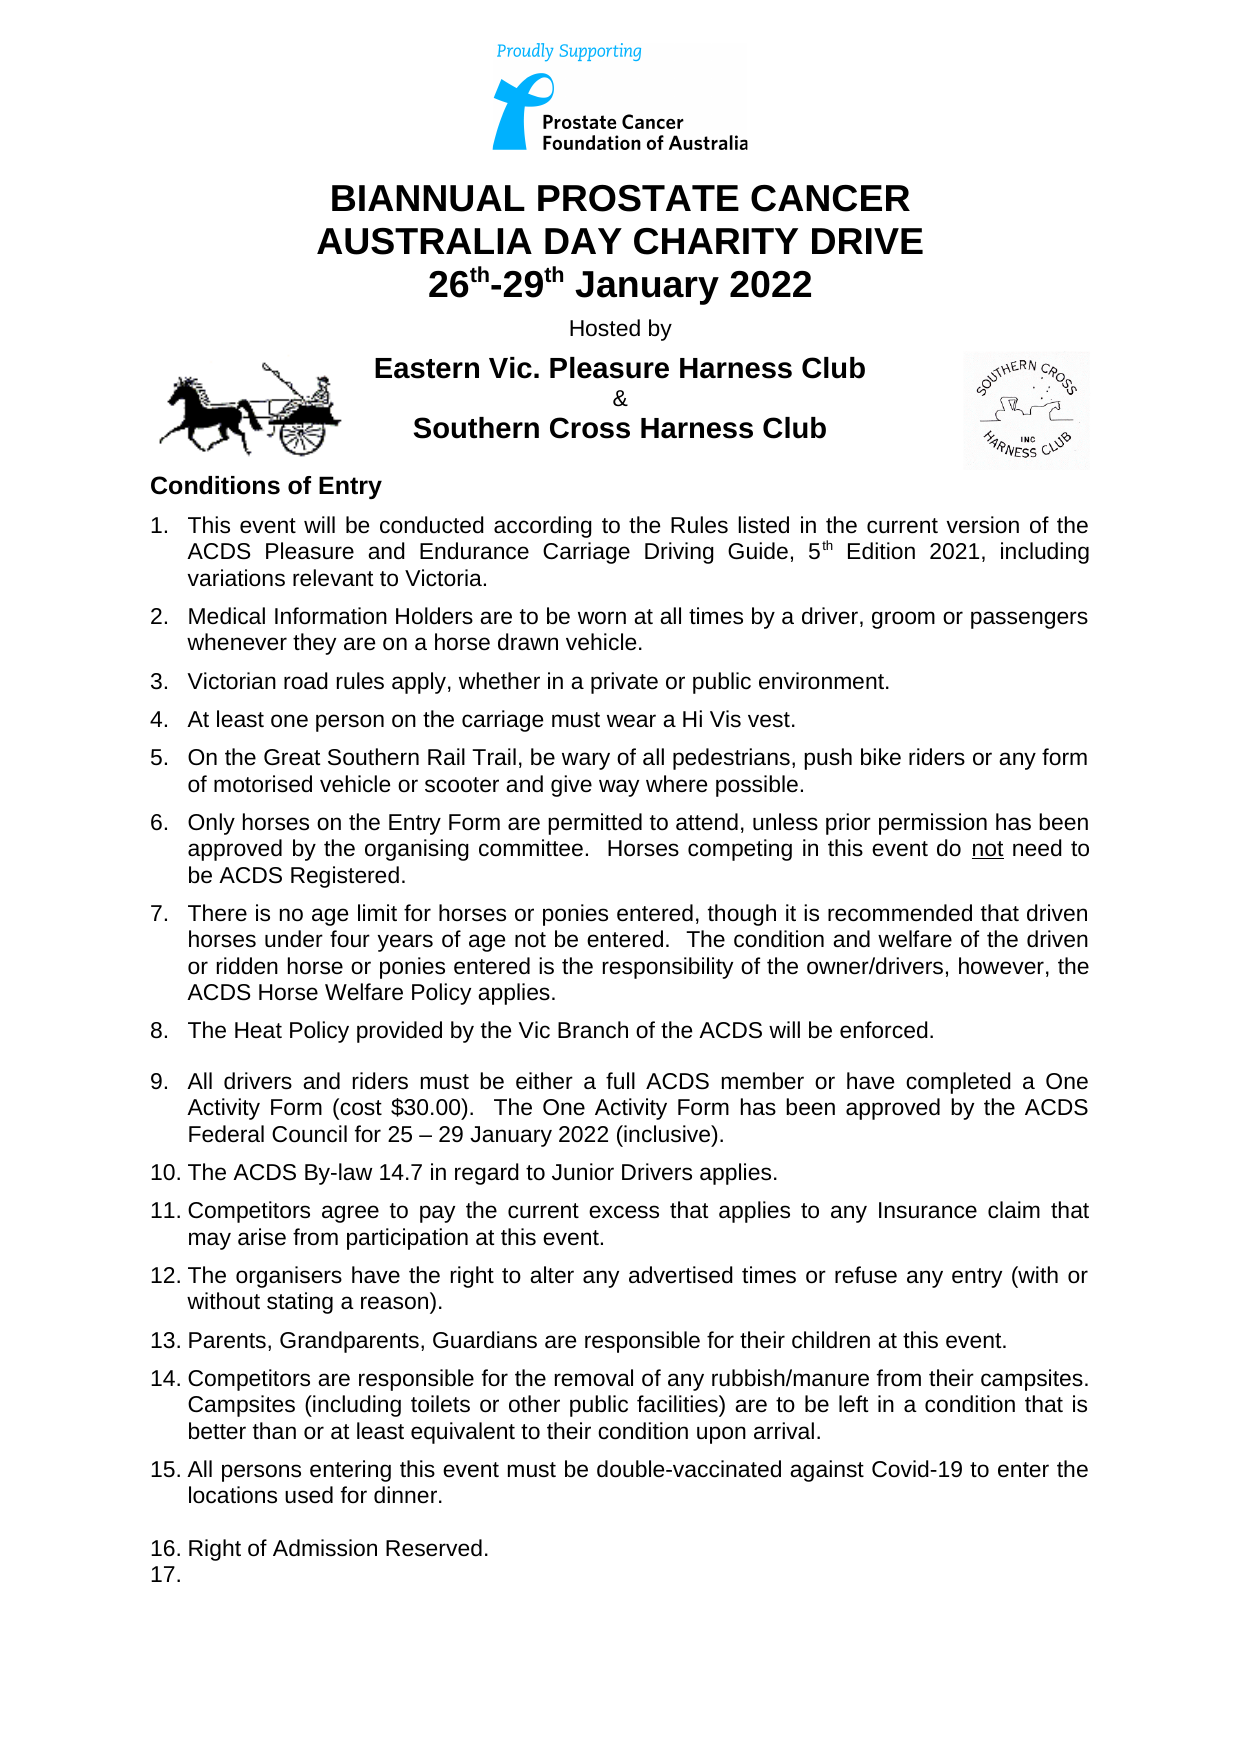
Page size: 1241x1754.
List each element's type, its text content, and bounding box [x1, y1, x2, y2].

list Competitors agree to pay the current excess that applies to any Insurance claim that may arise from participation at this event. [150, 1197, 1090, 1250]
list Right of Admission Reserved. [150, 1535, 1090, 1561]
list The ACDS By-law 14.7 in regard to Junior Drivers applies. [150, 1159, 1090, 1185]
list Victorian road rules apply, whether in a private or public environment. [150, 668, 1090, 694]
list On the Great Southern Rail Trail, be wary of all pedestrians, push bike riders or any form of motorised vehicle or scooter and give way where possible. [150, 744, 1090, 797]
list Only horses on the Entry Form are permitted to attend, unless prior permission has been approved by the organising committee. Horses competing in this event do not need to be ACDS Registered. [150, 809, 1090, 888]
list All drivers and riders must be either a full ACDS member or have completed a One Activity Form (cost $30.00). The One Activity Form has been approved by the ACDS Federal Council for 25 – 29 January 2022 (inclusive). [150, 1068, 1090, 1147]
list There is no age limit for horses or ponies entered, though it is recommended that driven horses under four years of age not be entered. The condition and welfare of the driven or ridden horse or ponies entered is the responsibility of the owner/drivers, however, the ACDS Horse Welfare Policy applies. [150, 900, 1090, 1006]
text 26th-29th January 2022 [150, 263, 1090, 306]
list All persons entering this event must be double-vaccinated against Covid-19 to enter the locations used for dinner. [150, 1456, 1090, 1509]
list The organisers have the right to alter any advertised times or refuse any entry (with or without stating a reason). [150, 1262, 1090, 1314]
picture [492, 43, 748, 150]
text BIANNUAL PROSTATE CANCER [150, 176, 1090, 219]
text Southern Cross Harness Club [362, 411, 963, 445]
text Hosted by [150, 315, 1090, 342]
list Parents, Grandparents, Guardians are responsible for their children at this event. [150, 1327, 1090, 1353]
list This event will be conducted according to the Rules listed in the current version of the ACDS Pleasure and Endurance Carriage Driving Guide, 5th Edition 2021, including variations relevant to Victoria. [150, 512, 1090, 591]
list At least one person on the carriage must wear a Hi Vis vest. [150, 706, 1090, 732]
list The Heat Policy provided by the Vic Branch of the ACDS will be enforced. [150, 1017, 1090, 1044]
list Medical Information Holders are to be worn at all times by a driver, groom or passengers whenever they are on a horse drawn vehicle. [150, 603, 1090, 656]
text Conditions of Entry [150, 471, 1090, 500]
list Competitors are responsible for the removal of any rubbish/manure from their campsites. Campsites (including toilets or other public facilities) are to be left in a condition that is better than or at least equivalent to their condition upon arrival. [150, 1365, 1090, 1444]
text & [362, 385, 963, 411]
picture [963, 351, 1091, 470]
text AUSTRALIA DAY CHARITY DRIVE [150, 219, 1090, 263]
text Eastern Vic. Pleasure Harness Club [150, 351, 963, 385]
picture [150, 352, 362, 474]
